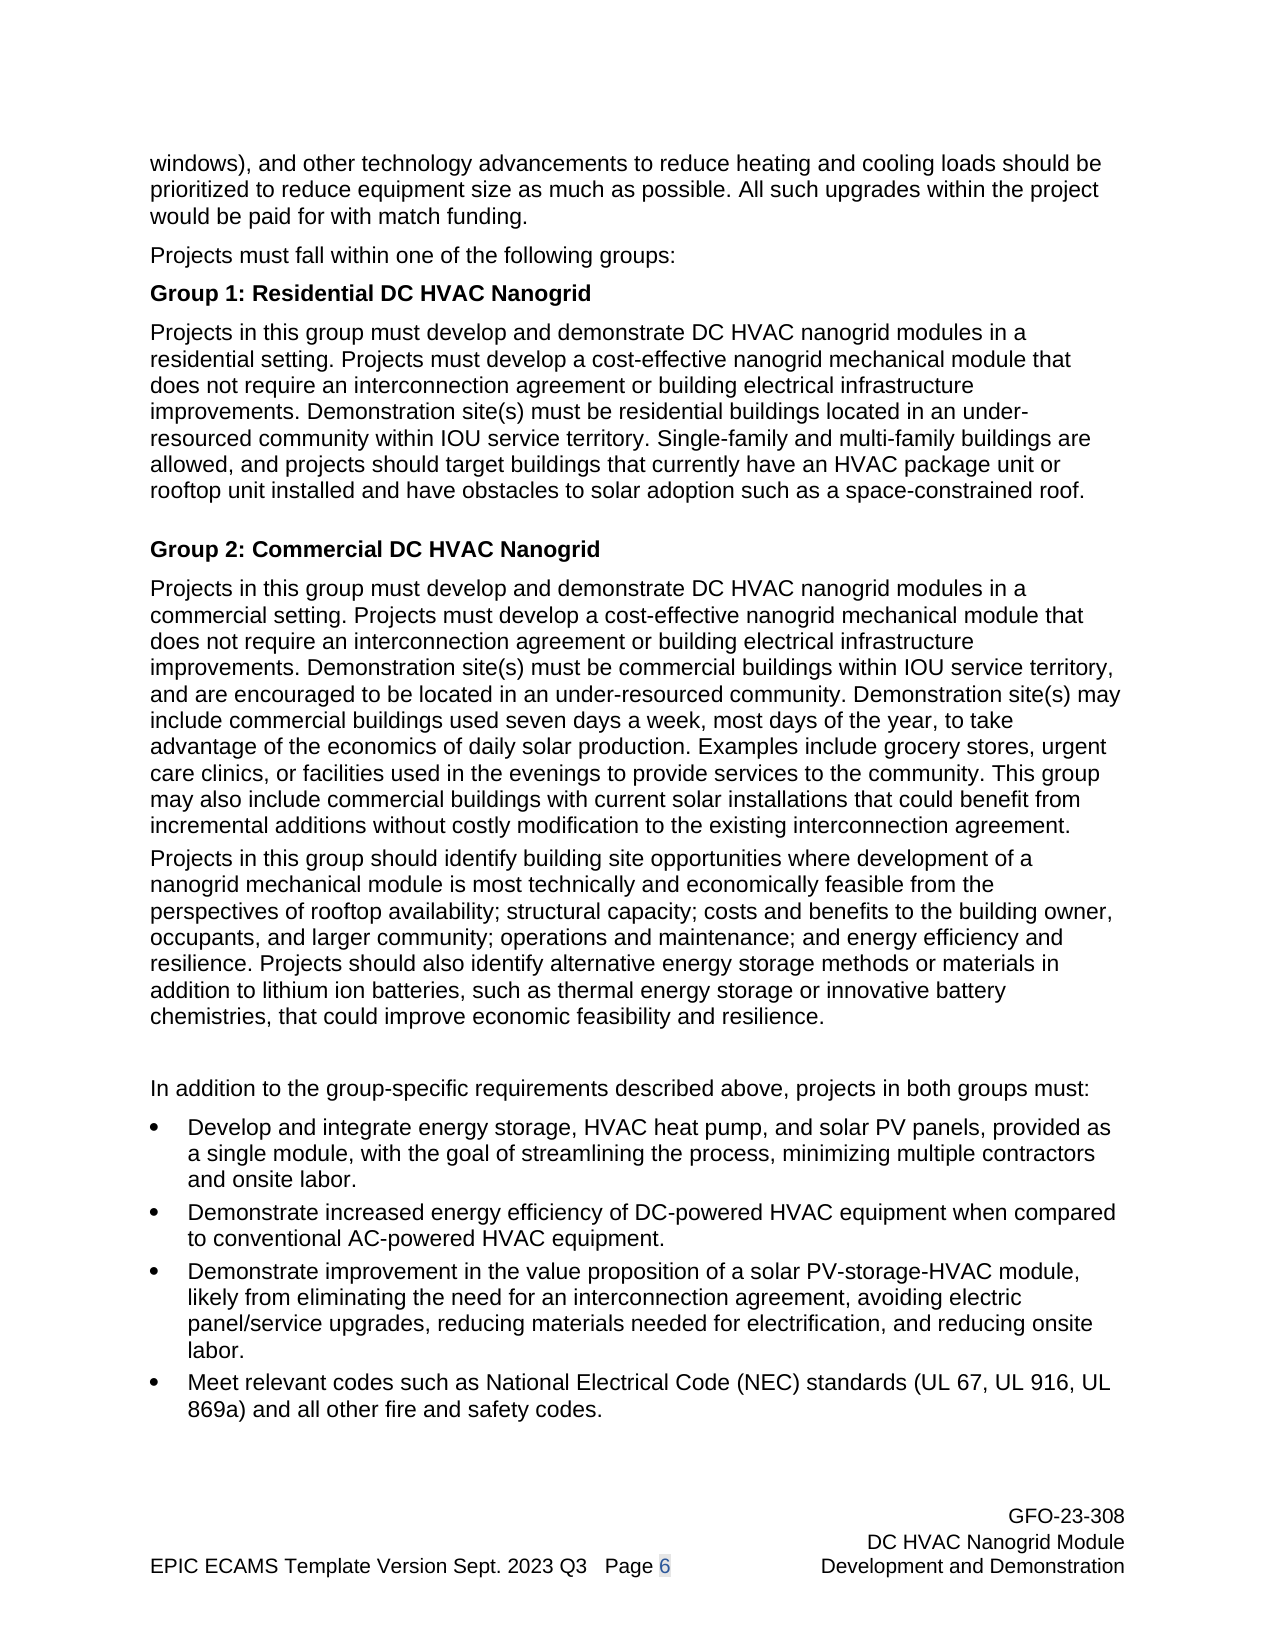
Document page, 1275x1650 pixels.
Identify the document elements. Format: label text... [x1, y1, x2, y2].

text Projects in this group must develop and demonstrate DC HVAC nanogrid modules in a commercial setting. Projects must develop a cost-effective nanogrid mechanical module that does not require an interconnection agreement or building electrical infrastructure improvements. Demonstration site(s) must be commercial buildings within IOU service territory, and are encouraged to be located in an under-resourced community. Demonstration site(s) may include commercial buildings used seven days a week, most days of the year, to take advantage of the economics of daily solar production. Examples include grocery stores, urgent care clinics, or facilities used in the evenings to provide services to the community. This group may also include commercial buildings with current solar installations that could benefit from incremental additions without costly modification to the existing interconnection agreement. [150, 575, 1125, 839]
list Develop and integrate energy storage, HVAC heat pump, and solar PV panels, provided as a single module, with the goal of streamlining the process, minimizing multiple contractors and onsite labor. [150, 1113, 1125, 1192]
text Group 2: Commercial DC HVAC Nanogrid [150, 536, 1125, 563]
text Projects must fall within one of the following groups: [150, 242, 1125, 268]
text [150, 150, 1125, 229]
text Group 1: Residential DC HVAC Nanogrid [150, 280, 1125, 307]
text In addition to the group-specific requirements described above, projects in both groups must: [150, 1074, 1125, 1101]
list Demonstrate improvement in the value proposition of a solar PV-storage-HVAC module, likely from eliminating the need for an interconnection agreement, avoiding electric panel/service upgrades, reducing materials needed for electrification, and reducing onsite labor. [150, 1258, 1125, 1363]
text Projects in this group must develop and demonstrate DC HVAC nanogrid modules in a residential setting. Projects must develop a cost-effective nanogrid mechanical module that does not require an interconnection agreement or building electrical infrastructure improvements. Demonstration site(s) must be residential buildings located in an under-resourced community within IOU service territory. Single-family and multi-family buildings are allowed, and projects should target buildings that currently have an HVAC package unit or rooftop unit installed and have obstacles to solar adoption such as a space-constrained roof. [150, 319, 1125, 504]
list Demonstrate increased energy efficiency of DC-powered HVAC equipment when compared to conventional AC-powered HVAC equipment. [150, 1199, 1125, 1251]
list Meet relevant codes such as National Electrical Code (NEC) standards (UL 67, UL 916, UL 869a) and all other fire and safety codes. [150, 1369, 1125, 1422]
text Projects in this group should identify building site opportunities where development of a nanogrid mechanical module is most technically and economically feasible from the perspectives of rooftop availability; structural capacity; costs and benefits to the building owner, occupants, and larger community; operations and maintenance; and energy efficiency and resilience. Projects should also identify alternative energy storage methods or materials in addition to lithium ion batteries, such as thermal energy storage or innovative battery chemistries, that could improve economic feasibility and resilience. [150, 845, 1125, 1029]
